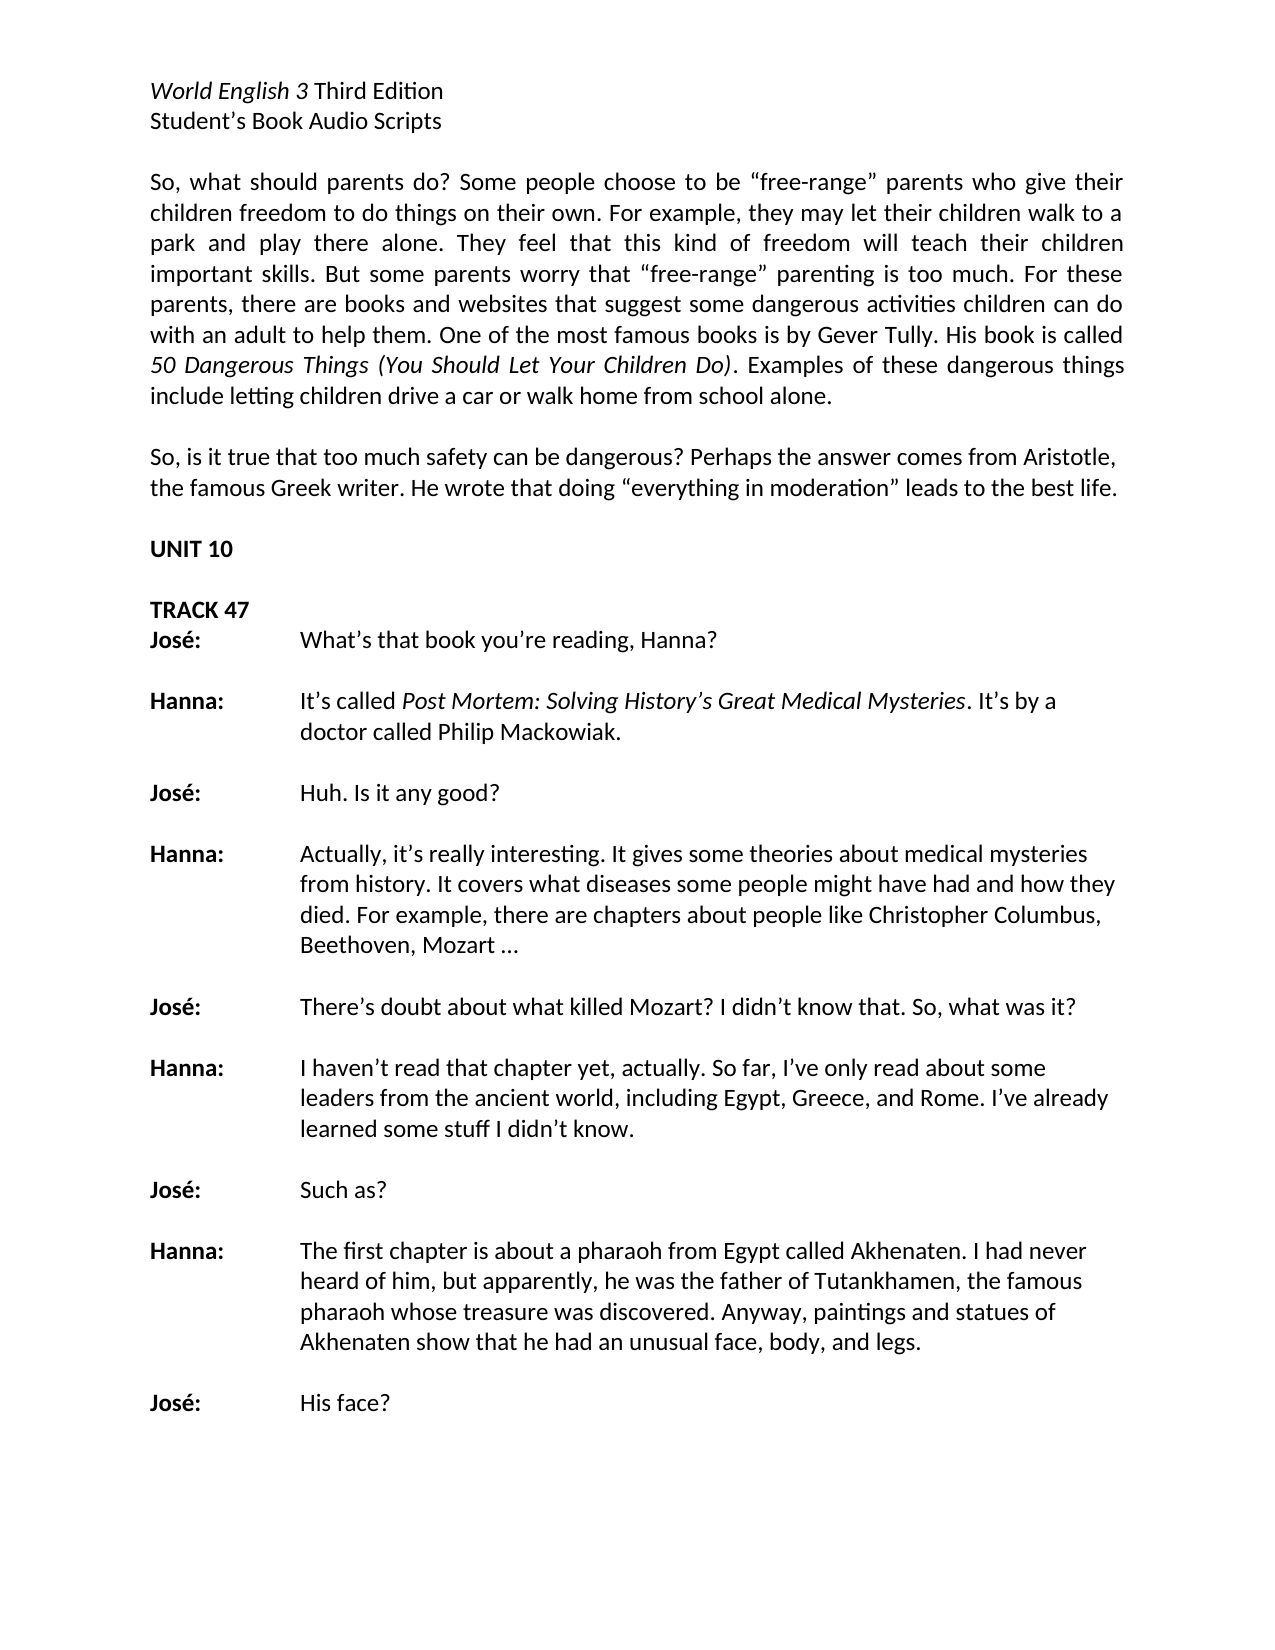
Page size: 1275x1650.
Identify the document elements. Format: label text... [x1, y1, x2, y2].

text Hanna: The first chapter is about a pharaoh from Egypt called Akhenaten. I had never heard of him, but apparently, he was the father of Tutankhamen, the famous pharaoh whose treasure was discovered. Anyway, paintings and statues of Akhenaten show that he had an unusual face, body, and legs. [150, 1235, 1125, 1357]
text TRACK 47 [150, 594, 1125, 624]
text José: His face? [150, 1387, 1125, 1418]
text José: Huh. Is it any good? [150, 777, 1125, 807]
text So, what should parents do? Some people choose to be “free-range” parents who give their children freedom to do things on their own. For example, they may let their children walk to a park and play there alone. They feel that this kind of freedom will teach their children important skills. But some parents worry that “free-range” parenting is too much. For these parents, there are books and websites that suggest some dangerous activities children can do with an adult to help them. One of the most famous books is by Gever Tully. His book is called 50 Dangerous Things (You Should Let Your Children Do). Examples of these dangerous things include letting children drive a car or walk home from school alone. [150, 167, 1125, 411]
text José: What’s that book you’re reading, Hanna? [150, 624, 1125, 655]
text Hanna: I haven’t read that chapter yet, actually. So far, I’ve only read about some leaders from the ancient world, including Egypt, Greece, and Rome. I’ve already learned some stuff I didn’t know. [150, 1052, 1125, 1143]
text Hanna: It’s called Post Mortem: Solving History’s Great Medical Mysteries. It’s by a doctor called Philip Mackowiak. [150, 685, 1125, 746]
text So, is it true that too much safety can be dangerous? Perhaps the answer comes from Aristotle, the famous Greek writer. He wrote that doing “everything in moderation” leads to the best life. [150, 441, 1125, 502]
text Hanna: Actually, it’s really interesting. It gives some theories about medical mysteries from history. It covers what diseases some people might have had and how they died. For example, there are chapters about people like Christopher Columbus, Beethoven, Mozart … [150, 838, 1125, 960]
text José: There’s doubt about what killed Mozart? I didn’t know that. So, what was it? [150, 991, 1125, 1021]
text UNIT 10 [150, 533, 1125, 563]
text José: Such as? [150, 1174, 1125, 1204]
